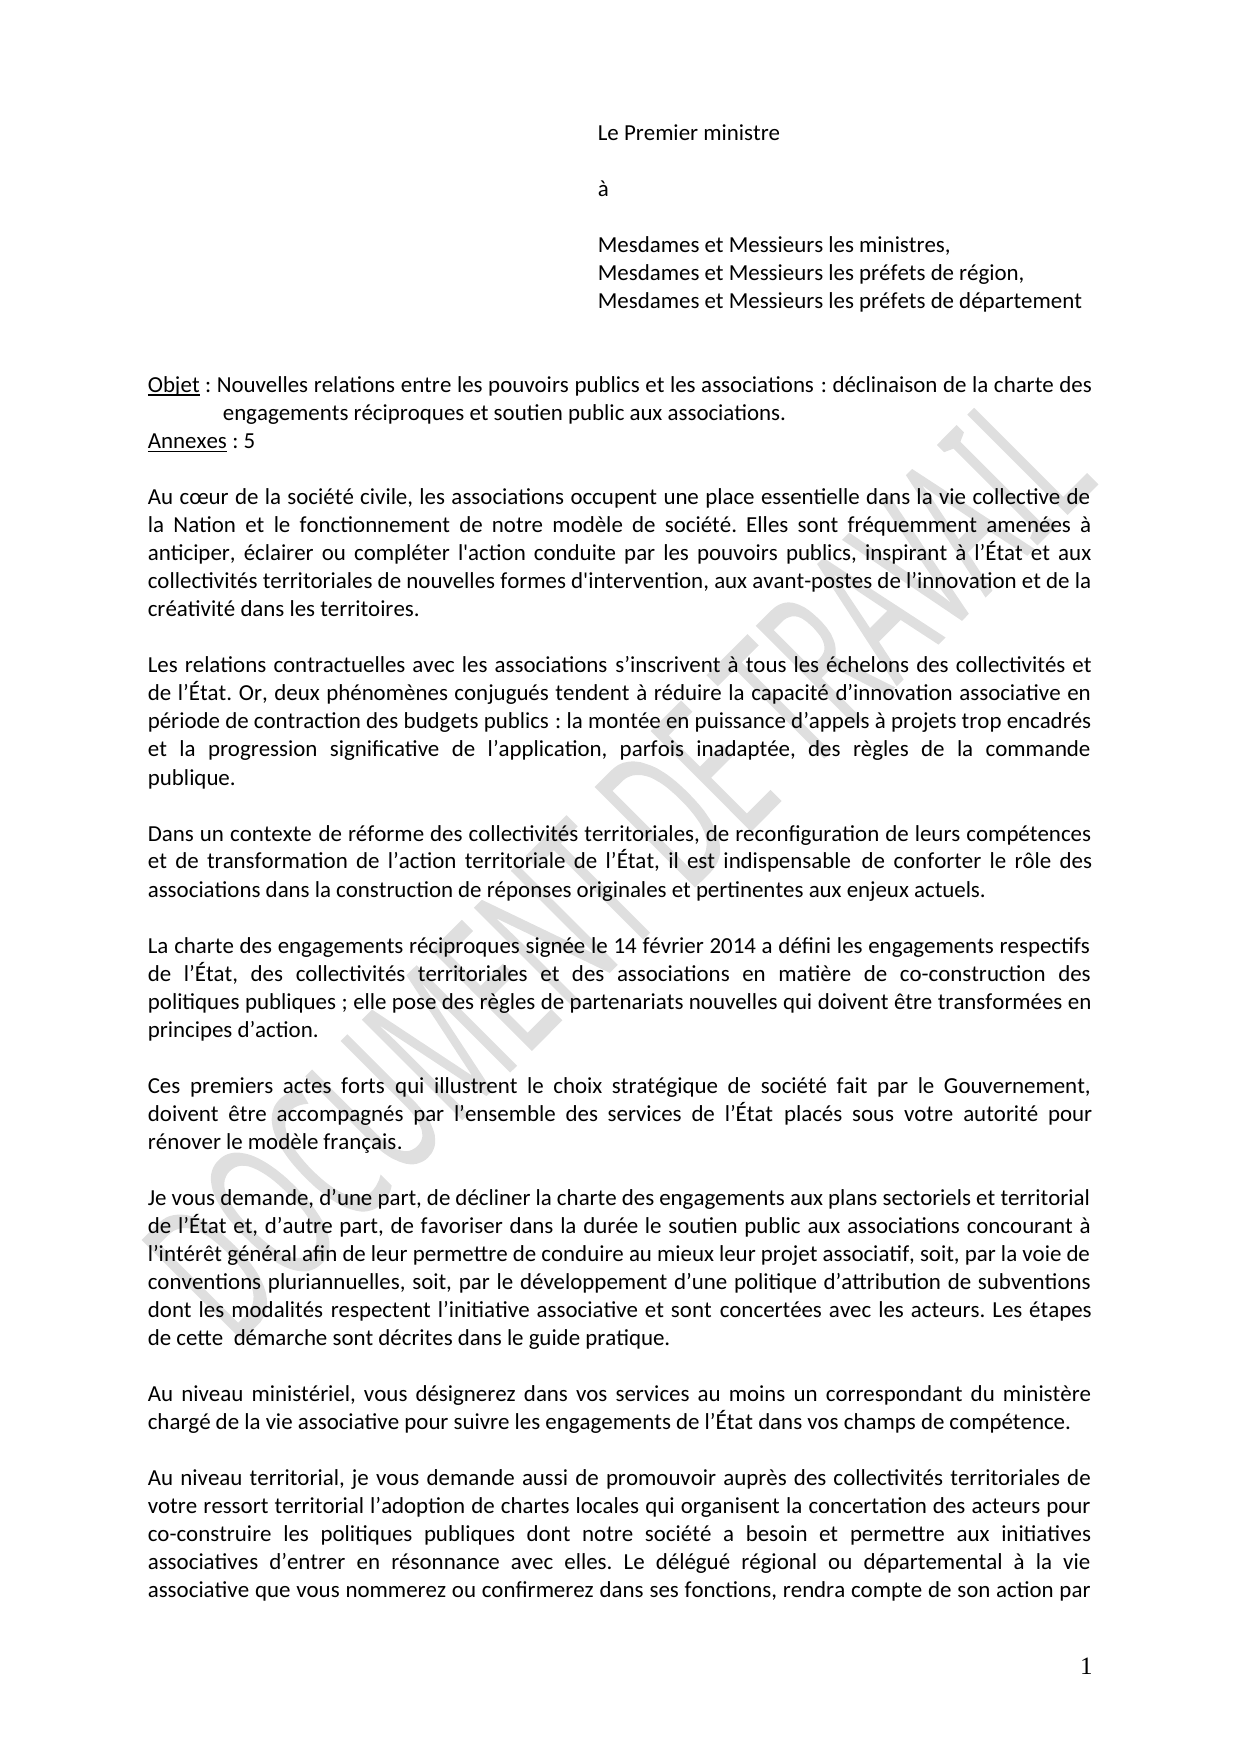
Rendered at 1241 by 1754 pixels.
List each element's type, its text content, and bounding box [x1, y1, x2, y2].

text Au niveau ministériel, vous désignerez dans vos services au moins un correspondant du ministère chargé de la vie associative pour suivre les engagements de l’État dans vos champs de compétence. [148, 1379, 1092, 1435]
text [148, 1463, 1092, 1603]
text Les relations contractuelles avec les associations s’inscrivent à tous les échelons des collectivités et de l’État. Or, deux phénomènes conjugués tendent à réduire la capacité d’innovation associative en période de contraction des budgets publics : la montée en puissance d’appels à projets trop encadrés et la progression significative de l’application, parfois inadaptée, des règles de la commande publique. [148, 651, 1092, 791]
text Ces premiers actes forts qui illustrent le choix stratégique de société fait par le Gouvernement, doivent être accompagnés par l’ensemble des services de l’État placés sous votre autorité pour rénover le modèle français. [148, 1071, 1092, 1155]
text Je vous demande, d’une part, de décliner la charte des engagements aux plans sectoriels et territorial de l’État et, d’autre part, de favoriser dans la durée le soutien public aux associations concourant à l’intérêt général afin de leur permettre de conduire au mieux leur projet associatif, soit, par la voie de conventions pluriannuelles, soit, par le développement d’une politique d’attribution de subventions dont les modalités respectent l’initiative associative et sont concertées avec les acteurs. Les étapes de cette démarche sont décrites dans le guide pratique. [148, 1183, 1092, 1351]
text La charte des engagements réciproques signée le 14 février 2014 a défini les engagements respectifs de l’État, des collectivités territoriales et des associations en matière de co-construction des politiques publiques ; elle pose des règles de partenariats nouvelles qui doivent être transformées en principes d’action. [148, 931, 1092, 1043]
text Objet : Nouvelles relations entre les pouvoirs publics et les associations : déclinaison de la charte des engagements réciproques et soutien public aux associations. [148, 370, 1092, 426]
text Mesdames et Messieurs les ministres, [391, 230, 1092, 258]
text Dans un contexte de réforme des collectivités territoriales, de reconfiguration de leurs compétences et de transformation de l’action territoriale de l’État, il est indispensable de conforter le rôle des associations dans la construction de réponses originales et pertinentes aux enjeux actuels. [148, 819, 1092, 903]
text à [391, 174, 1092, 202]
text Annexes : 5 [148, 426, 1092, 454]
text Mesdames et Messieurs les préfets de département [391, 286, 1092, 314]
text Le Premier ministre [391, 118, 1092, 146]
text Mesdames et Messieurs les préfets de région, [391, 258, 1092, 286]
text Au cœur de la société civile, les associations occupent une place essentielle dans la vie collective de la Nation et le fonctionnement de notre modèle de société. Elles sont fréquemment amenées à anticiper, éclairer ou compléter l'action conduite par les pouvoirs publics, inspirant à l’État et aux collectivités territoriales de nouvelles formes d'intervention, aux avant-postes de l’innovation et de la créativité dans les territoires. [148, 482, 1092, 622]
